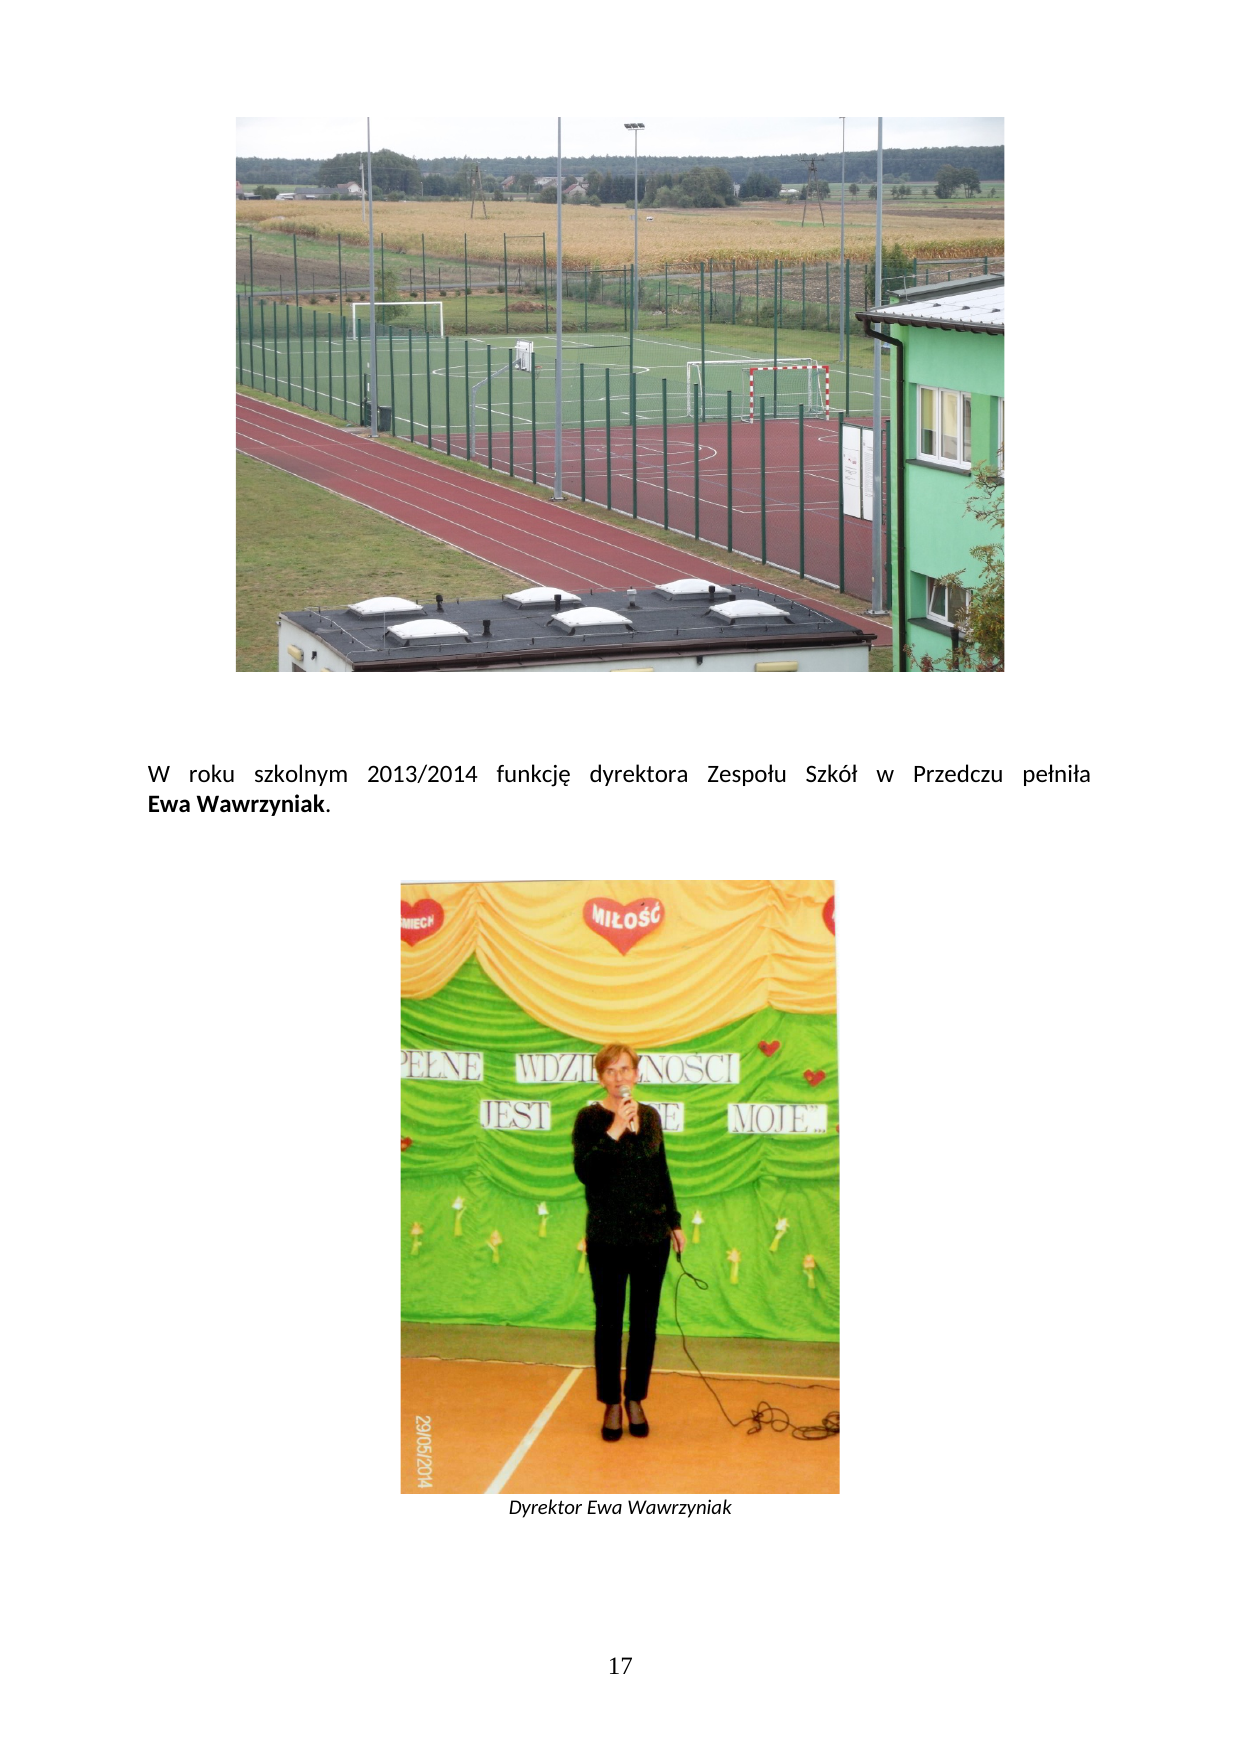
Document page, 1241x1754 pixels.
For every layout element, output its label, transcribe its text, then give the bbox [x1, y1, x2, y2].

picture [400, 880, 840, 1494]
text W roku szkolnym 2013/2014 funkcję dyrektora Zespołu Szkół w Przedczu pełniła Ewa Wawrzyniak. [148, 758, 1092, 819]
text Dyrektor Ewa Wawrzyniak [148, 1494, 1092, 1519]
picture [235, 117, 1005, 672]
